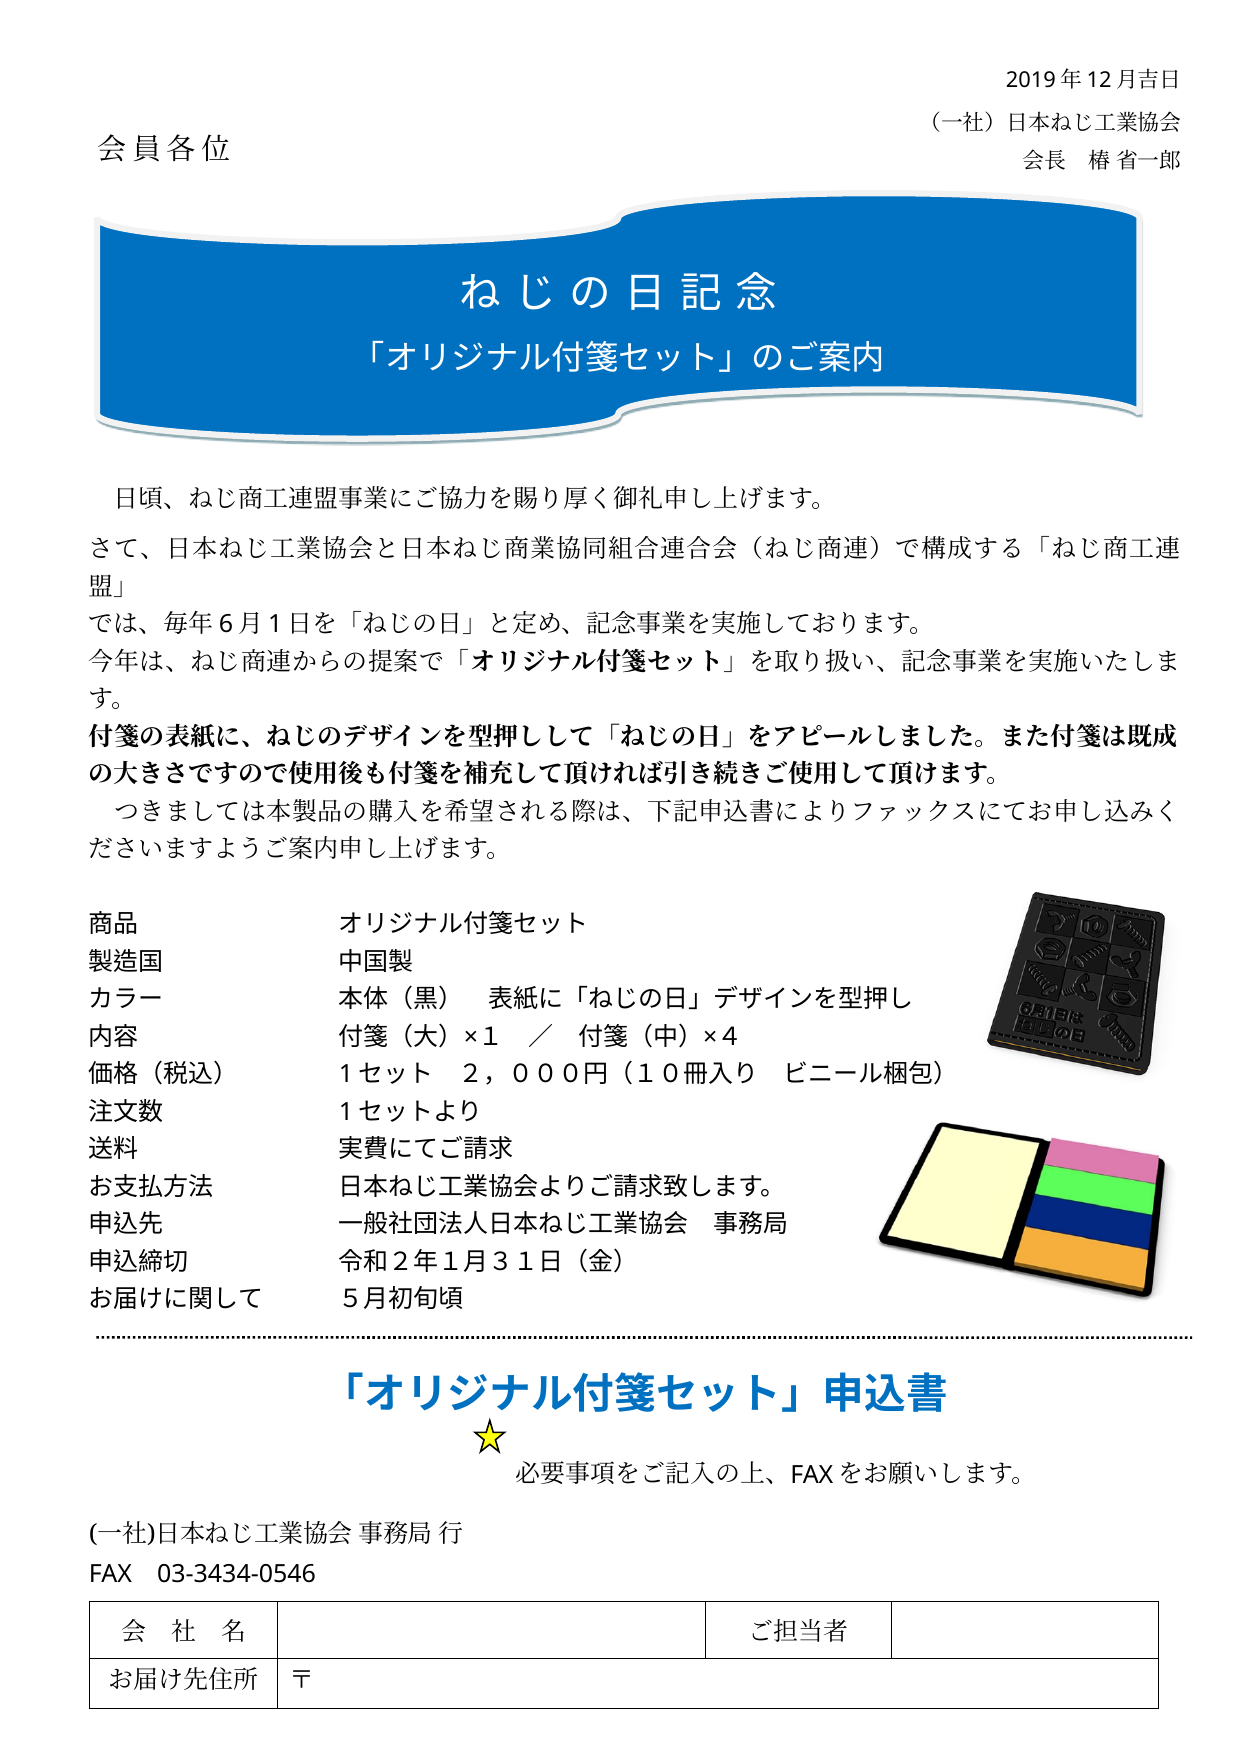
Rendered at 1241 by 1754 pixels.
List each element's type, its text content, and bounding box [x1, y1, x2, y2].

text (一社)日本ねじ工業協会 事務局 行 [89, 1512, 1181, 1550]
text つきましては本製品の購入を希望される際は、下記申込書によりファックスにてお申し込みくださいますようご案内申し上げます。 [89, 791, 1181, 866]
table_header [278, 1602, 705, 1658]
text カラー 本体（黒） 表紙に「ねじの日」デザインを型押し [89, 978, 1181, 1016]
text 付箋の表紙に、ねじのデザインを型押しして「ねじの日」をアピールしました。また付箋は既成の大きさですので使用後も付箋を補充して頂ければ引き続きご使用して頂けます。 [89, 716, 1181, 791]
table_header ご担当者 [706, 1602, 891, 1658]
table_header [892, 1602, 1158, 1658]
text 今年は、ねじ商連からの提案で「オリジナル付箋セット」を取り扱い、記念事業を実施いたします。 [89, 641, 1181, 716]
table_cell 〒 [278, 1659, 1158, 1708]
list 必要事項をご記入の上、FAXをお願いします。 [126, 1437, 1119, 1512]
text では、毎年6月1日を「ねじの日」と定め、記念事業を実施しております。 [89, 603, 1181, 641]
text 2019年12月吉日 [89, 59, 1181, 97]
text 送料 実費にてご請求 [89, 1128, 1181, 1166]
text FAX 03-3434-0546 [89, 1554, 1152, 1591]
text お届けに関して ５月初旬頃 [89, 1278, 1181, 1316]
text さて、日本ねじ工業協会と日本ねじ商業協同組合連合会（ねじ商連）で構成する「ねじ商工連盟」 [89, 528, 1181, 603]
table_cell お届け先住所 [90, 1659, 277, 1708]
picture [952, 860, 1213, 1316]
text 「オリジナル付箋セット」申込書 [89, 1353, 1181, 1428]
text お支払方法 日本ねじ工業協会よりご請求致します。 [89, 1166, 1181, 1203]
text 商品 オリジナル付箋セット [89, 903, 1181, 941]
text （一社）日本ねじ工業協会 [89, 102, 1181, 140]
text 注文数 1セットより [89, 1091, 1181, 1128]
text 価格（税込） 1セット ２，０００円（１０冊入り ビニール梱包） [89, 1053, 1181, 1091]
text 申込先 一般社団法人日本ねじ工業協会 事務局 [89, 1203, 1181, 1241]
text 会長 椿 省一郎 [365, 140, 1181, 177]
text 申込締切 令和２年１月３１日（金） [89, 1241, 1181, 1278]
text 製造国 中国製 [89, 941, 1181, 978]
table_header 会 社 名 [90, 1602, 277, 1658]
text 内容 付箋（大）×１ ／ 付箋（中）×４ [89, 1016, 1181, 1053]
text 日頃、ねじ商工連盟事業にご協力を賜り厚く御礼申し上げます。 [89, 477, 1181, 515]
